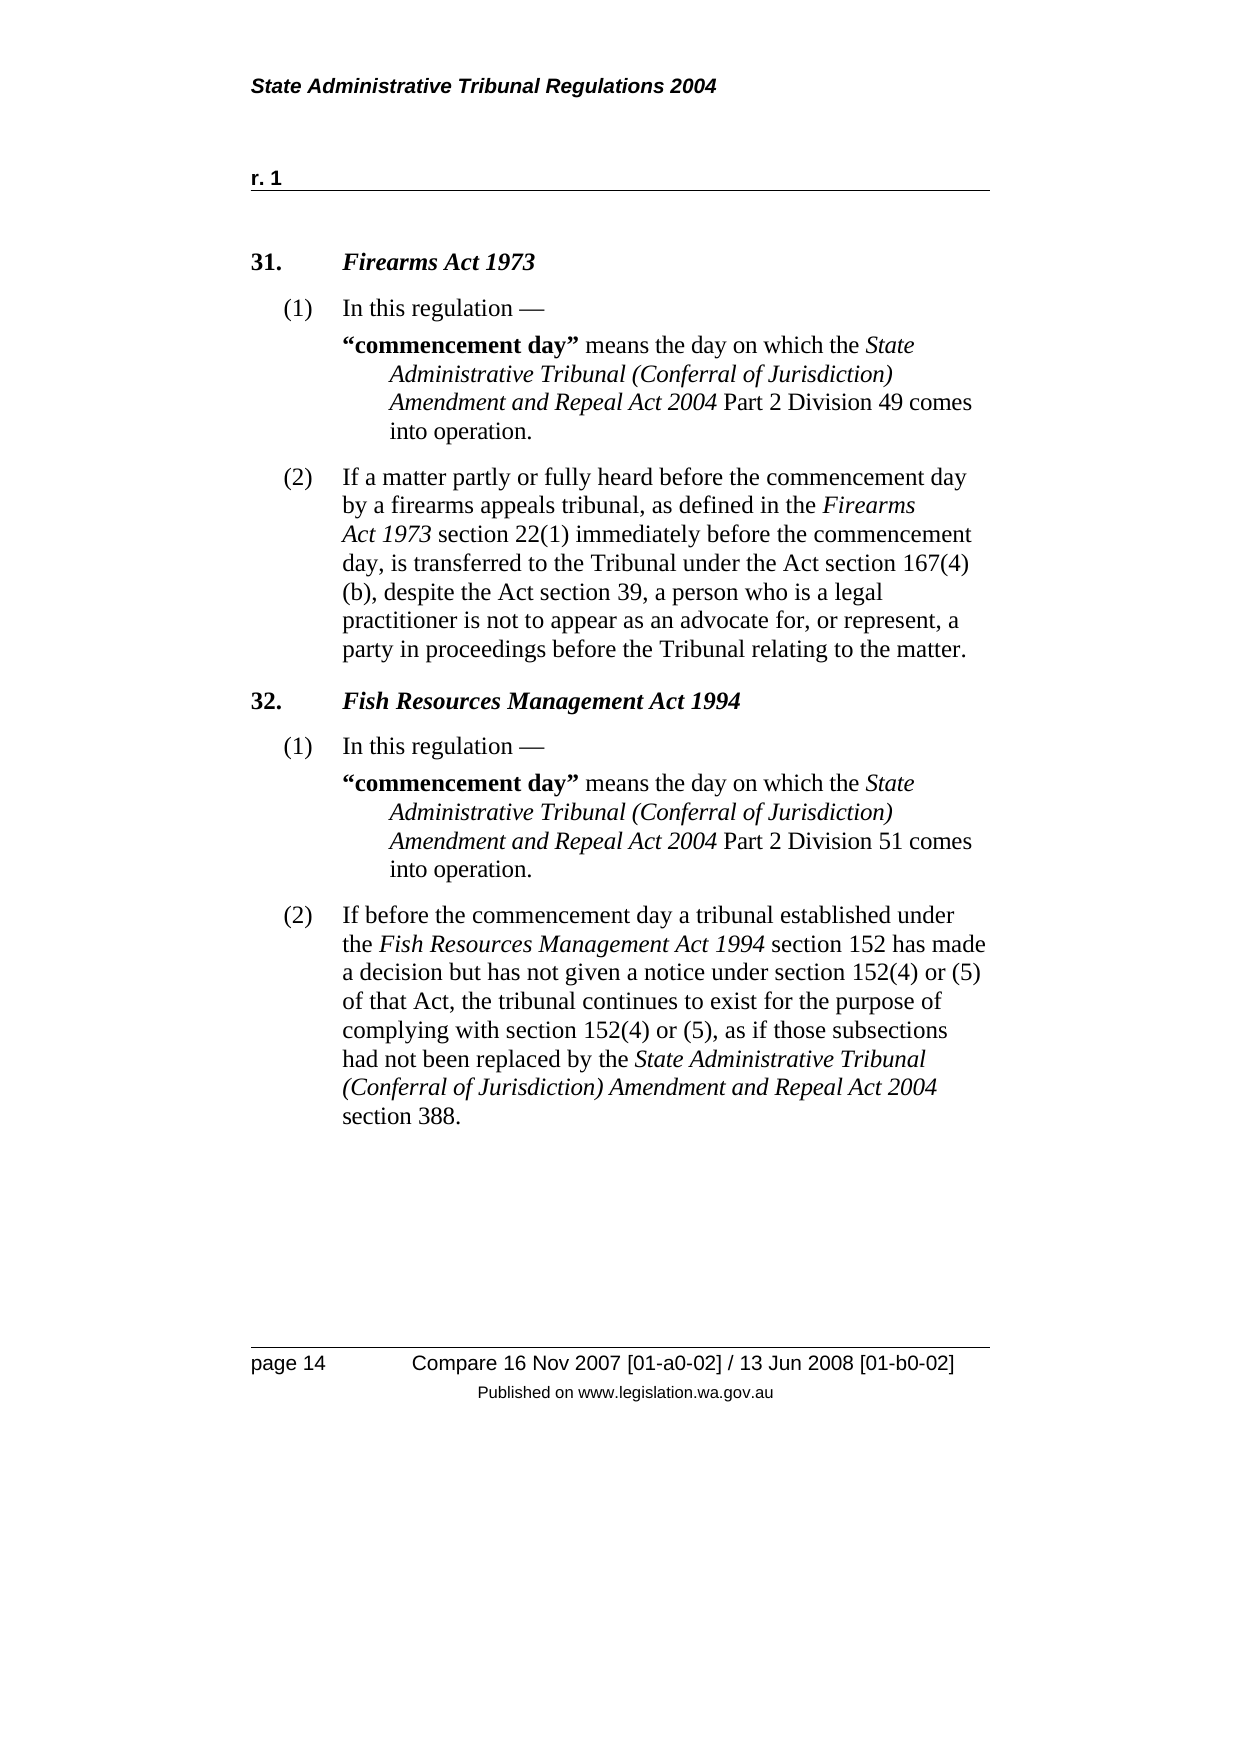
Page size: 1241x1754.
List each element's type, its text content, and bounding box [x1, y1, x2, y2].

text (2) If before the commencement day a tribunal established under the Fish Resources Management Act 1994 section 152 has made a decision but has not given a notice under section 152(4) or (5) of that Act, the tribunal continues to exist for the purpose of complying with section 152(4) or (5), as if those subsections had not been replaced by the State Administrative Tribunal (Conferral of Jurisdiction) Amendment and Repeal Act 2004 section 388. [251, 900, 990, 1130]
subtitle 31. Firearms Act 1973 [251, 247, 990, 276]
text “commencement day” means the day on which the State Administrative Tribunal (Conferral of Jurisdiction) Amendment and Repeal Act 2004 Part 2 Division 51 comes into operation. [251, 768, 990, 883]
text “commencement day” means the day on which the State Administrative Tribunal (Conferral of Jurisdiction) Amendment and Repeal Act 2004 Part 2 Division 49 comes into operation. [251, 330, 990, 445]
subtitle 32. Fish Resources Management Act 1994 [251, 686, 990, 714]
text (1) In this regulation — [251, 293, 990, 322]
text (2) If a matter partly or fully heard before the commencement day by a firearms appeals tribunal, as defined in the Firearms Act 1973 section 22(1) immediately before the commencement day, is transferred to the Tribunal under the Act section 167(4)(b), despite the Act section 39, a person who is a legal practitioner is not to appear as an advocate for, or represent, a party in proceedings before the Tribunal relating to the matter. [251, 462, 990, 663]
text (1) In this regulation — [251, 731, 990, 760]
